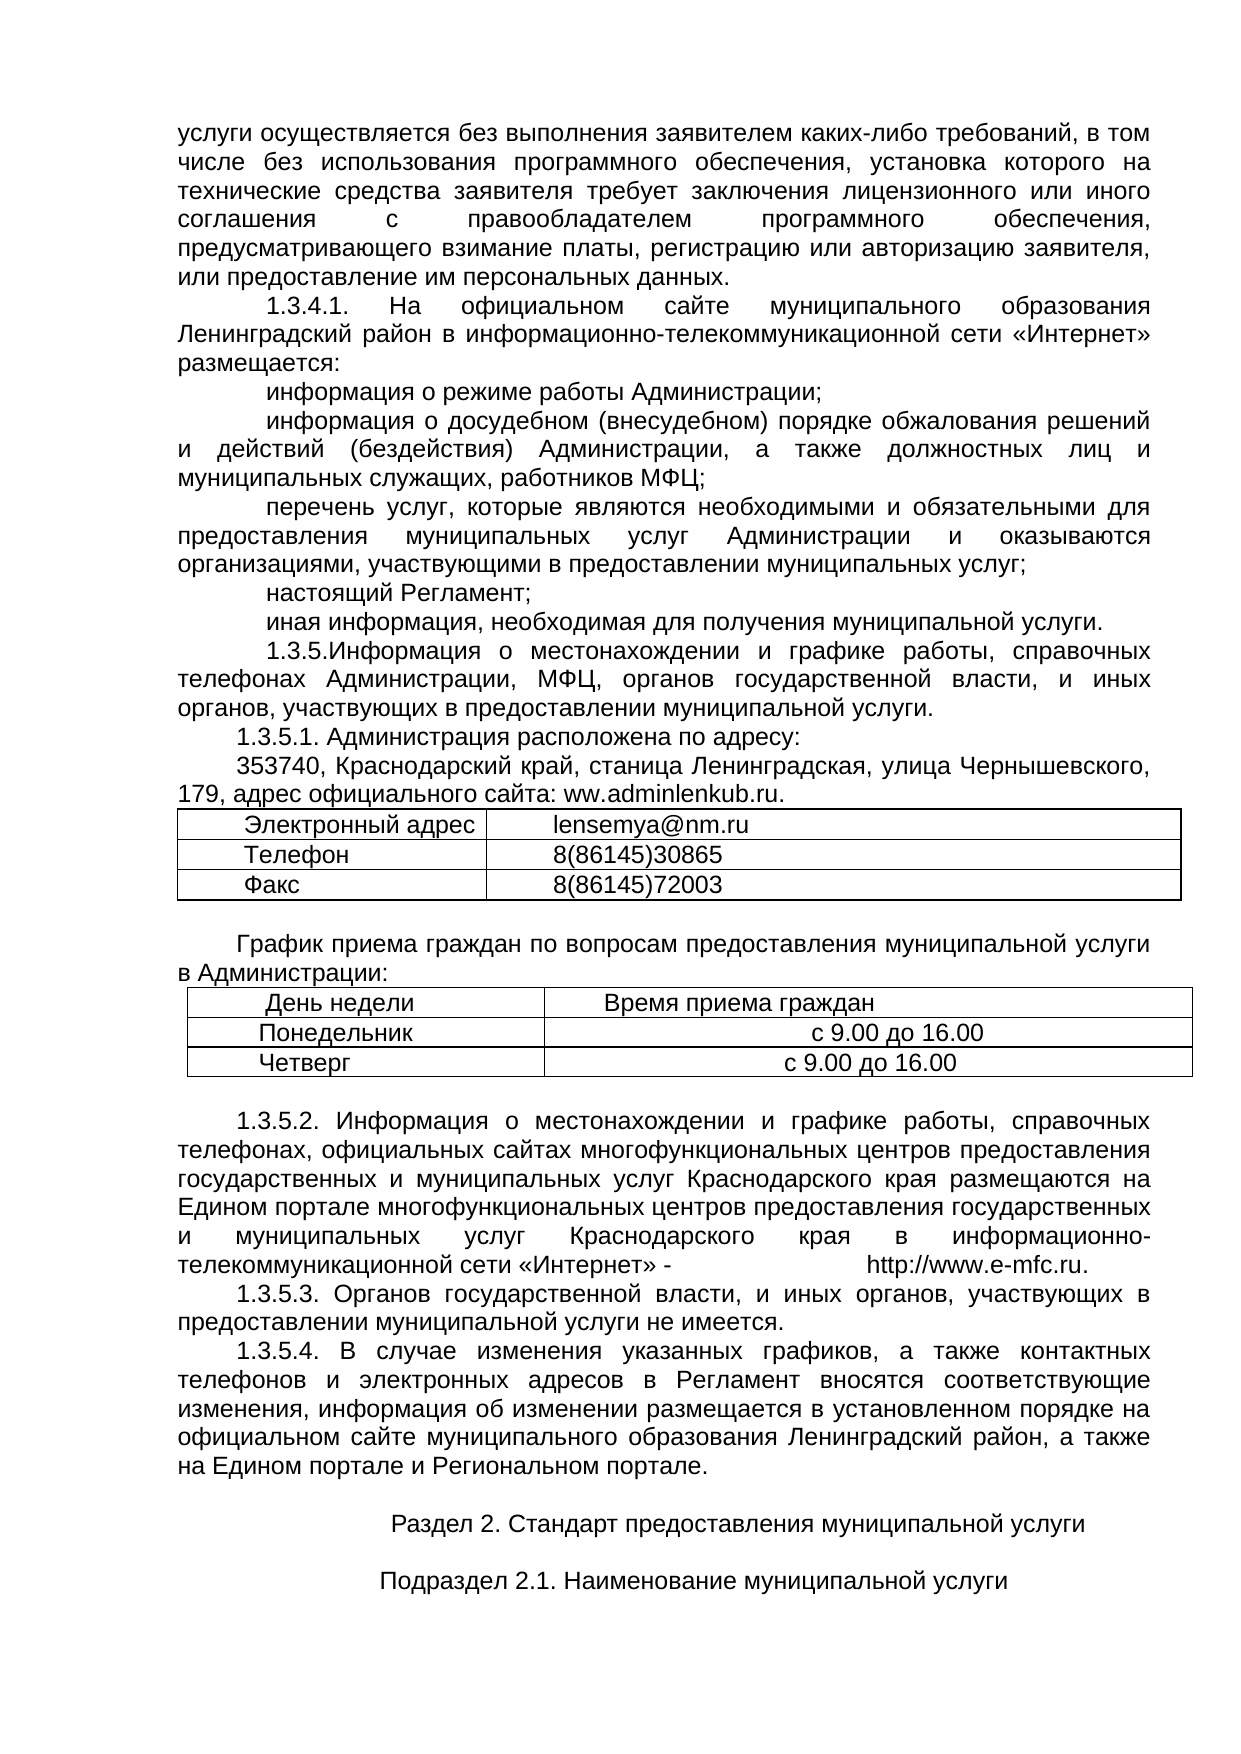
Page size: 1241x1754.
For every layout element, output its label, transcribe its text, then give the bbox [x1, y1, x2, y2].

table_header День недели [188, 988, 544, 1017]
table_header lensemya@nm.ru [487, 810, 1180, 838]
table_cell Телефон [178, 840, 486, 869]
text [177, 118, 1152, 291]
table_cell с 9.00 до 16.00 [545, 1048, 1192, 1076]
text Подраздел 2.1. Наименование муниципальной услуги [177, 1566, 1152, 1595]
subtitle Раздел 2. Стандарт предоставления муниципальной услуги [222, 1508, 1152, 1537]
table_cell Факс [178, 870, 486, 899]
text информация о режиме работы Администрации; [177, 377, 1152, 406]
text 1.3.5.2. Информация о местонахождении и графике работы, справочных телефонах, официальных сайтах многофункциональных центров предоставления государственных и муниципальных услуг Краснодарского края размещаются на Едином портале многофункциональных центров предоставления государственных и муниципальных услуг Краснодарского края в информационно-телекоммуникационной сети «Интернет» - http://www.e-mfc.ru. [177, 1106, 1152, 1278]
table_cell Понедельник [188, 1018, 544, 1046]
text перечень услуг, которые являются необходимыми и обязательными для предоставления муниципальных услуг Администрации и оказываются организациями, участвующими в предоставлении муниципальных услуг; [177, 492, 1152, 578]
text 1.3.5.3. Органов государственной власти, и иных органов, участвующих в предоставлении муниципальной услуги не имеется. [177, 1278, 1152, 1336]
text 1.3.4.1. На официальном сайте муниципального образования Ленинградский район в информационно-телекоммуникационной сети «Интернет» размещается: [177, 291, 1152, 377]
table_cell 8(86145)72003 [487, 870, 1180, 899]
table_cell Четверг [188, 1048, 544, 1076]
table_header Время приема граждан [545, 988, 1192, 1017]
table_cell с 9.00 до 16.00 [545, 1018, 1192, 1046]
text 1.3.5.1. Администрация расположена по адресу: [177, 722, 1152, 751]
text иная информация, необходимая для получения муниципальной услуги. [177, 607, 1152, 636]
text информация о досудебном (внесудебном) порядке обжалования решений и действий (бездействия) Администрации, а также должностных лиц и муниципальных служащих, работников МФЦ; [177, 406, 1152, 492]
text 1.3.5.4. В случае изменения указанных графиков, а также контактных телефонов и электронных адресов в Регламент вносятся соответствующие изменения, информация об изменении размещается в установленном порядке на официальном сайте муниципального образования Ленинградский район, а также на Едином портале и Региональном портале. [177, 1336, 1152, 1480]
table_cell 8(86145)30865 [487, 840, 1180, 869]
text 353740, Краснодарский край, станица Ленинградская, улица Чернышевского, 179, адрес официального сайта: ww.adminlenkub.ru. [177, 751, 1152, 808]
text настоящий Регламент; [177, 578, 1152, 607]
text 1.3.5.Информация о местонахождении и графике работы, справочных телефонах Администрации, МФЦ, органов государственной власти, и иных органов, участвующих в предоставлении муниципальной услуги. [177, 636, 1152, 722]
table_header Электронный адрес [178, 810, 486, 838]
text График приема граждан по вопросам предоставления муниципальной услуги в Администрации: [177, 929, 1152, 987]
